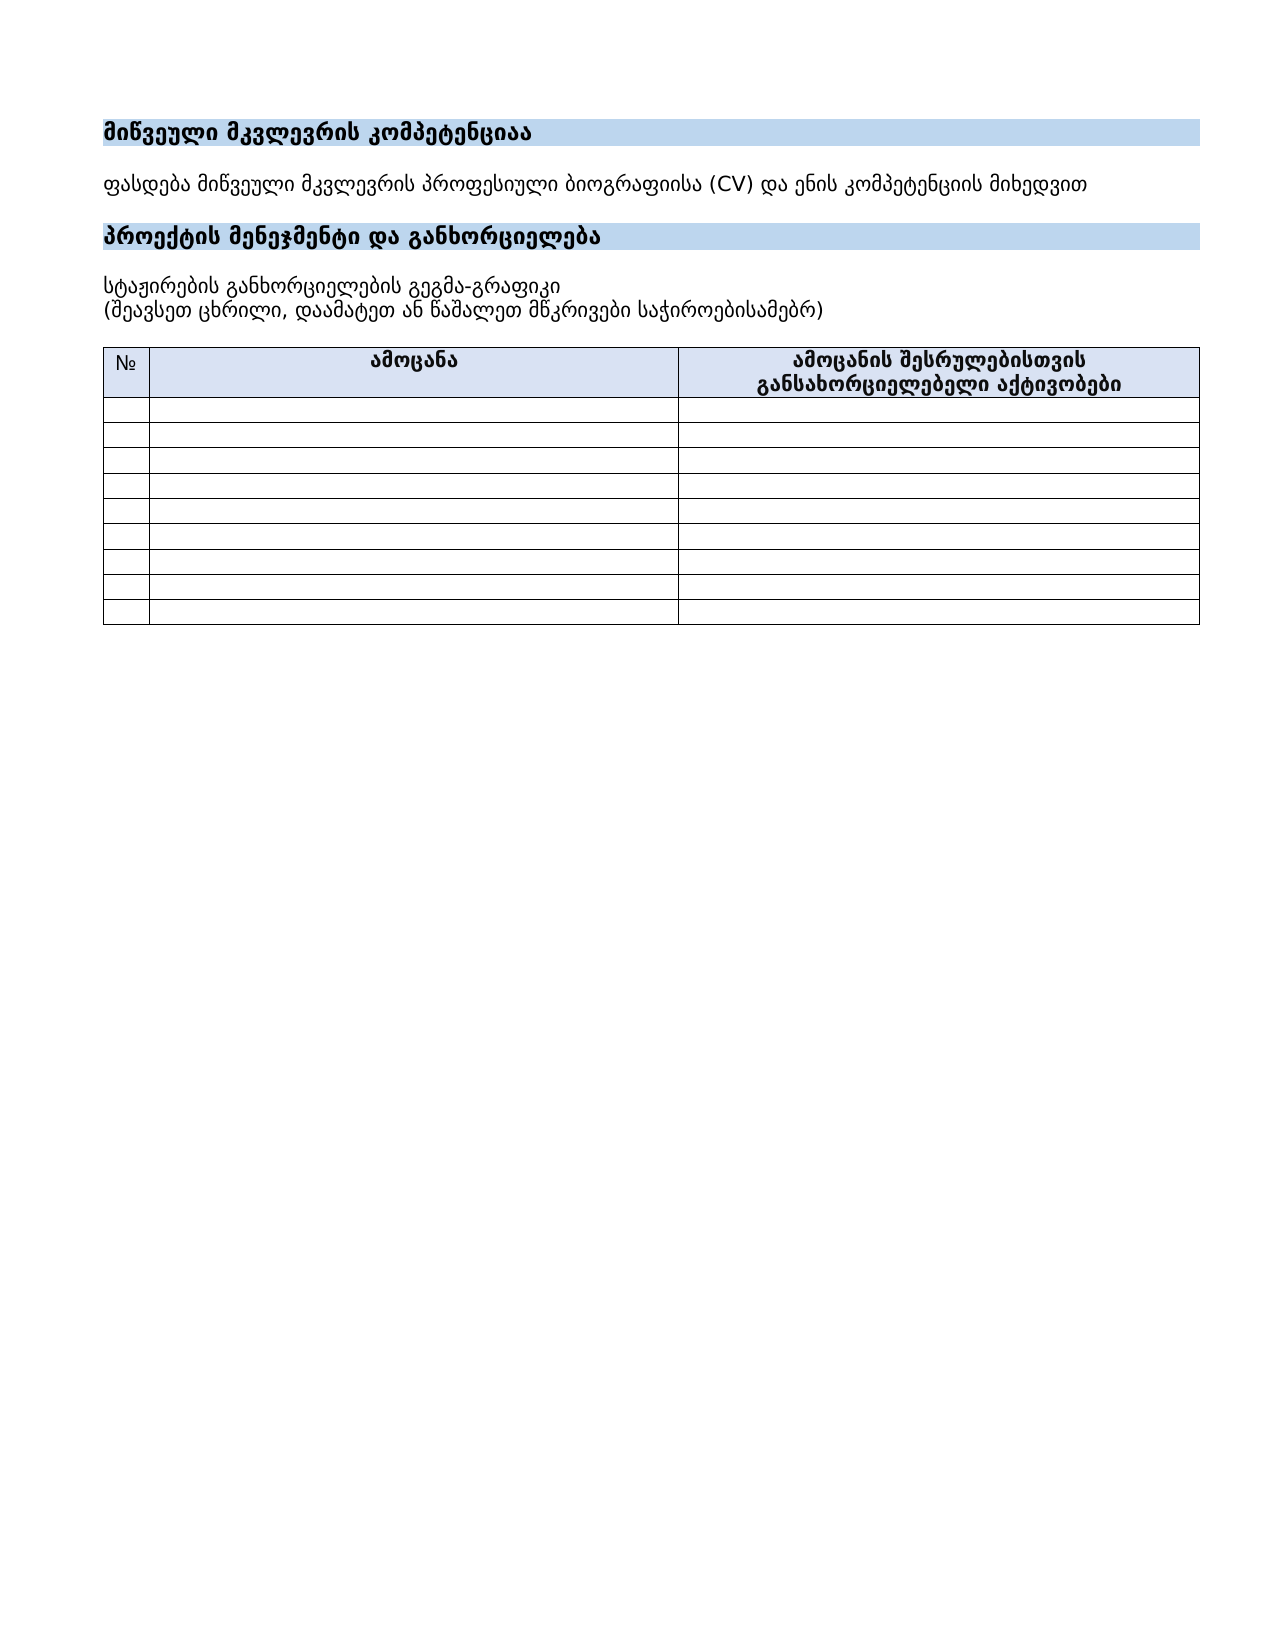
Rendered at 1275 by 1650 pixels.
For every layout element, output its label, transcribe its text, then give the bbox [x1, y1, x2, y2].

table_cell [104, 524, 149, 548]
table_cell [150, 600, 678, 624]
table_cell [150, 575, 678, 599]
table_cell [150, 474, 678, 498]
table_cell [679, 448, 1199, 472]
table_cell [679, 575, 1199, 599]
table_cell [104, 550, 149, 574]
table_cell [150, 499, 678, 523]
list (შეავსეთ ცხრილი, დაამატეთ ან წაშალეთ მწკრივები საჭიროებისამებრ) [103, 298, 1200, 323]
table_cell [104, 398, 149, 422]
table_cell [104, 575, 149, 599]
table_cell [679, 423, 1199, 447]
table_cell [150, 398, 678, 422]
table_cell [104, 600, 149, 624]
text მიწვეული მკვლევრის კომპეტენციაა [103, 119, 1200, 146]
table_header ამოცანის შესრულებისთვის განსახორციელებელი აქტივობები [679, 348, 1199, 397]
table_cell [679, 474, 1199, 498]
table_header № [104, 348, 149, 397]
table_cell [150, 524, 678, 548]
table_cell [679, 398, 1199, 422]
text ფასდება მიწვეული მკვლევრის პროფესიული ბიოგრაფიისა (CV) და ენის კომპეტენციის მიხედვით [103, 172, 1200, 197]
table_cell [679, 550, 1199, 574]
text პროექტის მენეჯმენტი და განხორციელება [103, 223, 1200, 250]
table_cell [104, 448, 149, 472]
table_cell [150, 448, 678, 472]
table_cell [679, 524, 1199, 548]
table_cell [104, 499, 149, 523]
text სტაჟირების განხორციელების გეგმა-გრაფიკი [103, 274, 1200, 298]
table_header ამოცანა [150, 348, 678, 397]
table_cell [104, 474, 149, 498]
table_cell [104, 423, 149, 447]
table_cell [679, 600, 1199, 624]
table_cell [150, 423, 678, 447]
table_cell [150, 550, 678, 574]
table_cell [679, 499, 1199, 523]
